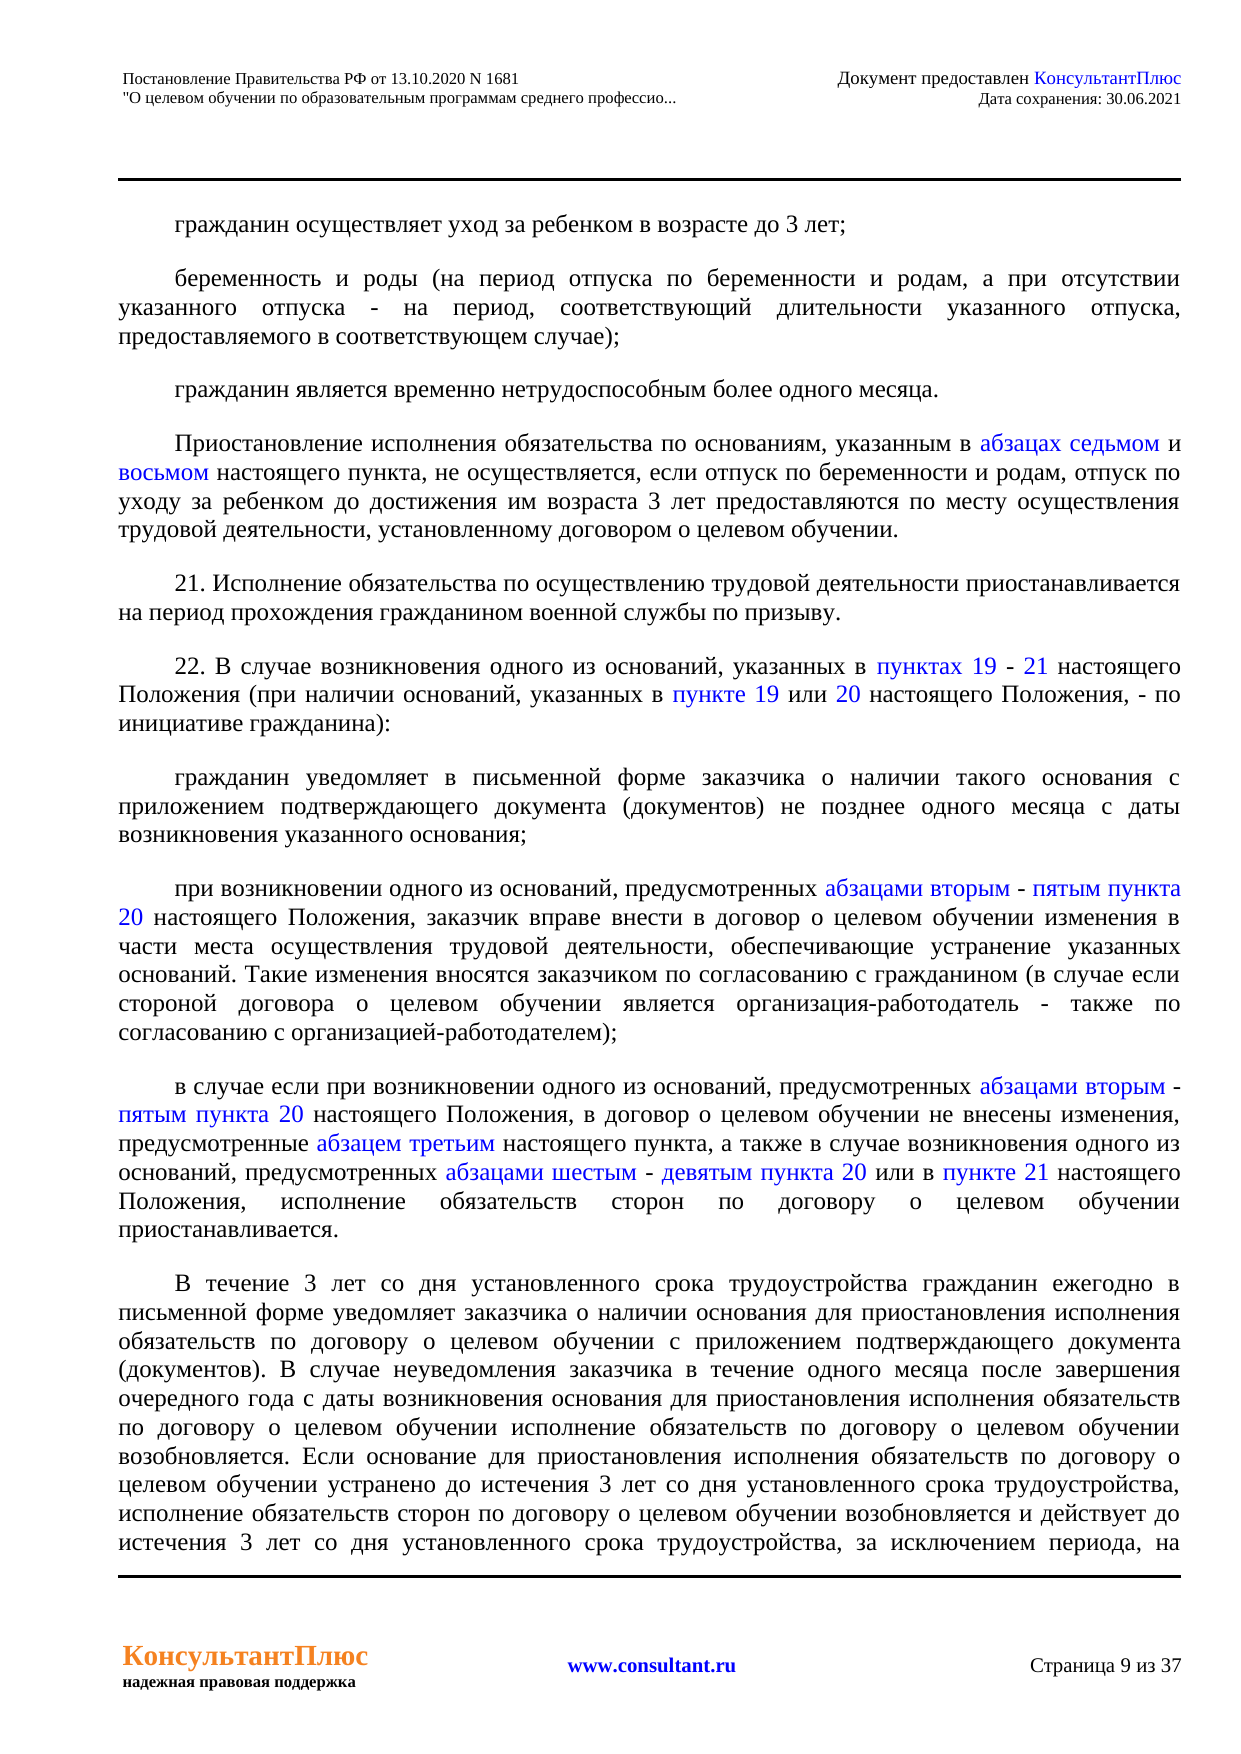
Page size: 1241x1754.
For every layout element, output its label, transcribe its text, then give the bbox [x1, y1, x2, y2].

text 22. В случае возникновения одного из оснований, указанных в пунктах 19 - 21 настоящего Положения (при наличии оснований, указанных в пункте 19 или 20 настоящего Положения, - по инициативе гражданина): [118, 651, 1181, 737]
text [118, 1268, 1181, 1556]
text в случае если при возникновении одного из оснований, предусмотренных абзацами вторым - пятым пункта 20 настоящего Положения, в договор о целевом обучении не внесены изменения, предусмотренные абзацем третьим настоящего пункта, а также в случае возникновения одного из оснований, предусмотренных абзацами шестым - девятым пункта 20 или в пункте 21 настоящего Положения, исполнение обязательств сторон по договору о целевом обучении приостанавливается. [118, 1071, 1181, 1243]
text беременность и роды (на период отпуска по беременности и родам, а при отсутствии указанного отпуска - на период, соответствующий длительности указанного отпуска, предоставляемого в соответствующем случае); [118, 263, 1181, 349]
text гражданин уведомляет в письменной форме заказчика о наличии такого основания с приложением подтверждающего документа (документов) не позднее одного месяца с даты возникновения указанного основания; [118, 762, 1181, 848]
text гражданин осуществляет уход за ребенком в возрасте до 3 лет; [118, 209, 1181, 238]
text при возникновении одного из оснований, предусмотренных абзацами вторым - пятым пункта 20 настоящего Положения, заказчик вправе внести в договор о целевом обучении изменения в части места осуществления трудовой деятельности, обеспечивающие устранение указанных оснований. Такие изменения вносятся заказчиком по согласованию с гражданином (в случае если стороной договора о целевом обучении является организация-работодатель - также по согласованию с организацией-работодателем); [118, 873, 1181, 1046]
text гражданин является временно нетрудоспособным более одного месяца. [118, 374, 1181, 403]
text Приостановление исполнения обязательства по основаниям, указанным в абзацах седьмом и восьмом настоящего пункта, не осуществляется, если отпуск по беременности и родам, отпуск по уходу за ребенком до достижения им возраста 3 лет предоставляются по месту осуществления трудовой деятельности, установленному договором о целевом обучении. [118, 428, 1181, 543]
text 21. Исполнение обязательства по осуществлению трудовой деятельности приостанавливается на период прохождения гражданином военной службы по призыву. [118, 568, 1181, 626]
